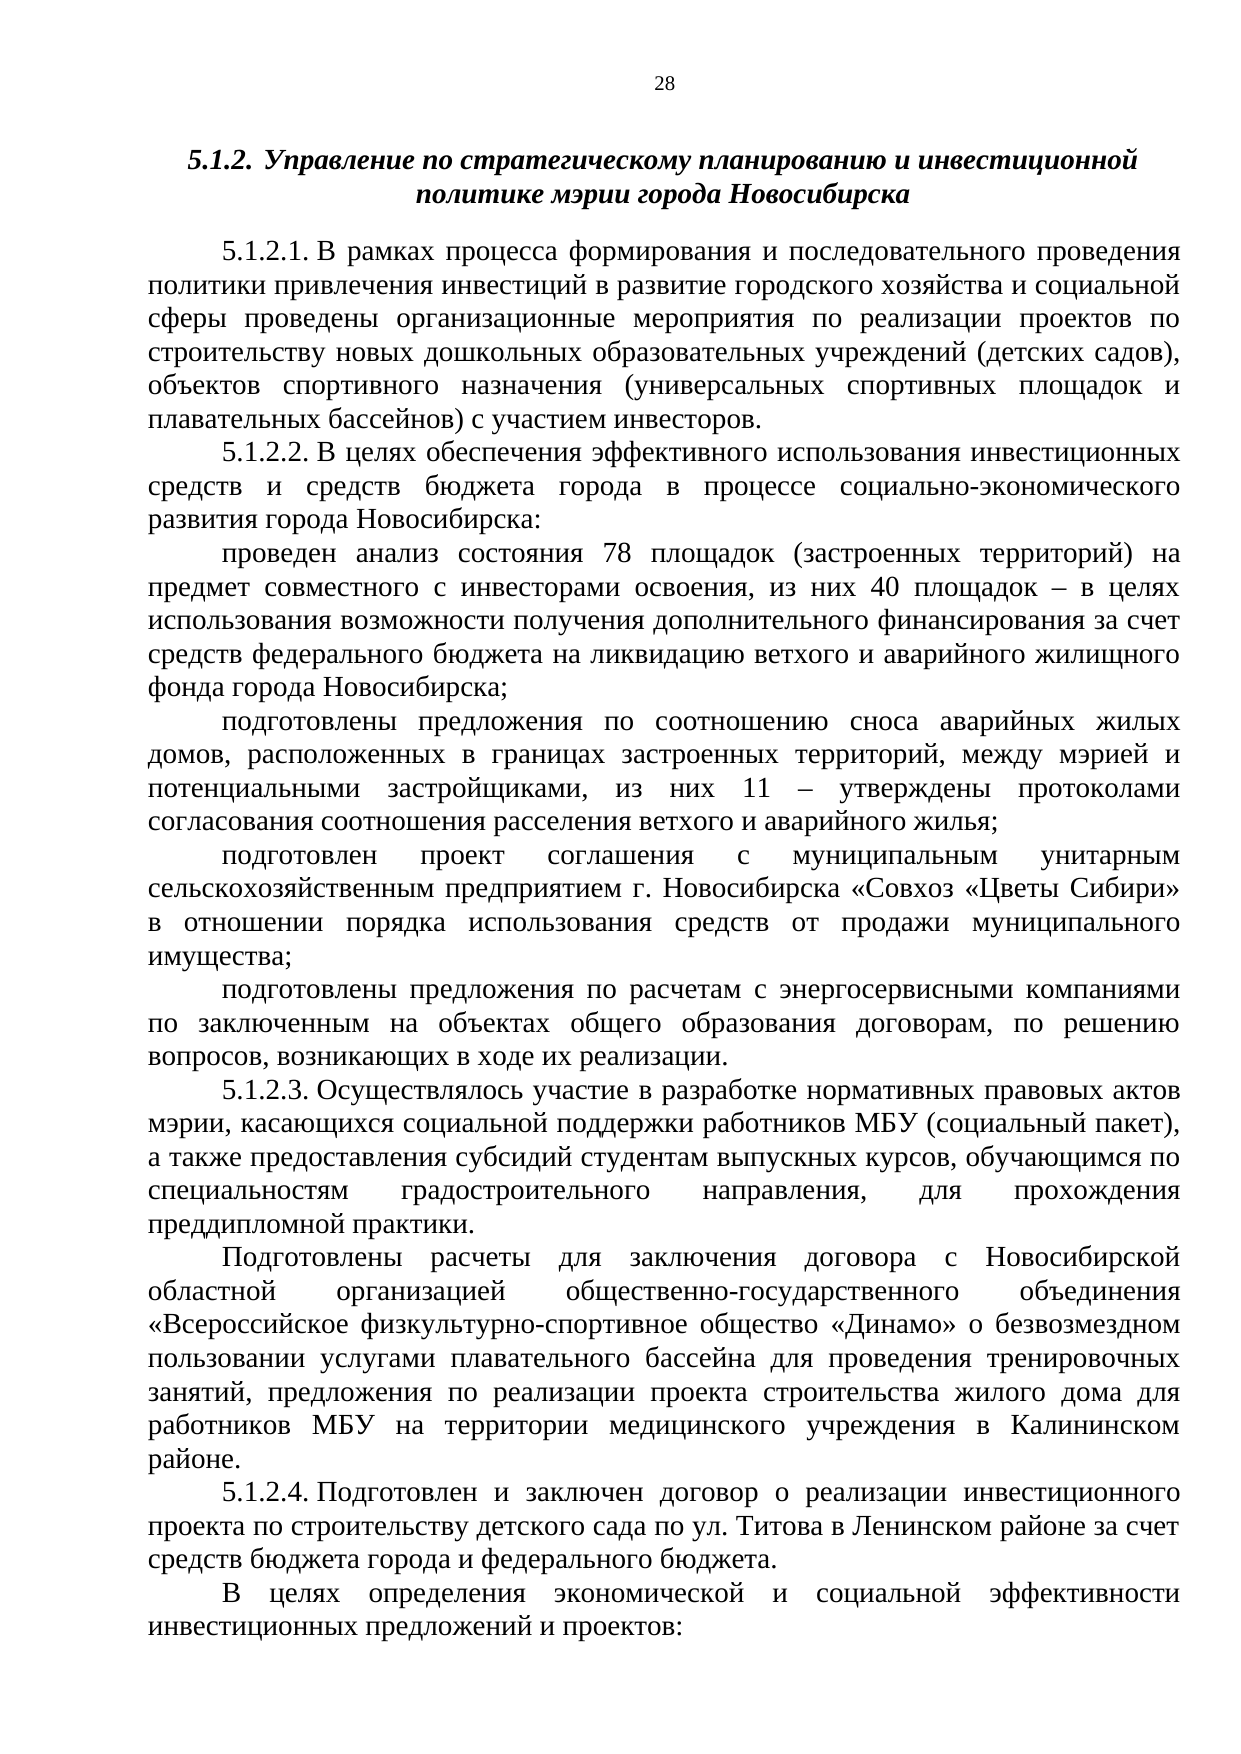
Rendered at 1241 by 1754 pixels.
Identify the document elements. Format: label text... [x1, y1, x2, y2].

text подготовлены предложения по соотношению сноса аварийных жилых домов, расположенных в границах застроенных территорий, между мэрией и потенциальными застройщиками, из них 11 – утверждены протоколами согласования соотношения расселения ветхого и аварийного жилья; [148, 703, 1181, 837]
text В целях определения экономической и социальной эффективности инвестиционных предложений и проектов: [148, 1575, 1181, 1642]
text 5.1.2.1. В рамках процесса формирования и последовательного проведения политики привлечения инвестиций в развитие городского хозяйства и социальной сферы проведены организационные мероприятия по реализации проектов по строительству новых дошкольных образовательных учреждений (детских садов), объектов спортивного назначения (универсальных спортивных площадок и плавательных бассейнов) с участием инвесторов. [148, 233, 1181, 434]
text проведен анализ состояния 78 площадок (застроенных территорий) на предмет совместного с инвесторами освоения, из них 40 площадок – в целях использования возможности получения дополнительного финансирования за счет средств федерального бюджета на ликвидацию ветхого и аварийного жилищного фонда города Новосибирска; [148, 535, 1181, 703]
text подготовлен проект соглашения с муниципальным унитарным сельскохозяйственным предприятием г. Новосибирска «Совхоз «Цветы Сибири» в отношении порядка использования средств от продажи муниципального имущества; [148, 837, 1181, 971]
text 5.1.2.2. В целях обеспечения эффективного использования инвестиционных средств и средств бюджета города в процессе социально-экономического развития города Новосибирска: [148, 434, 1181, 535]
text 5.1.2.4. Подготовлен и заключен договор о реализации инвестиционного проекта по строительству детского сада по ул. Титова в Ленинском районе за счет средств бюджета города и федерального бюджета. [148, 1474, 1181, 1575]
text подготовлены предложения по расчетам с энергосервисными компаниями по заключенным на объектах общего образования договорам, по решению вопросов, возникающих в ходе их реализации. [148, 971, 1181, 1072]
text 5.1.2.3. Осуществлялось участие в разработке нормативных правовых актов мэрии, касающихся социальной поддержки работников МБУ (социальный пакет), а также предоставления субсидий студентам выпускных курсов, обучающимся по специальностям градостроительного направления, для прохождения преддипломной практики. [148, 1072, 1181, 1239]
text Подготовлены расчеты для заключения договора с Новосибирской областной организацией общественно-государственного объединения «Всероссийское физкультурно-спортивное общество «Динамо» о безвозмездном пользовании услугами плавательного бассейна для проведения тренировочных занятий, предложения по реализации проекта строительства жилого дома для работников МБУ на территории медицинского учреждения в Калининском районе. [148, 1239, 1181, 1474]
text 5.1.2. Управление по стратегическому планированию и инвестиционной политике мэрии города Новосибирска [177, 142, 1152, 209]
